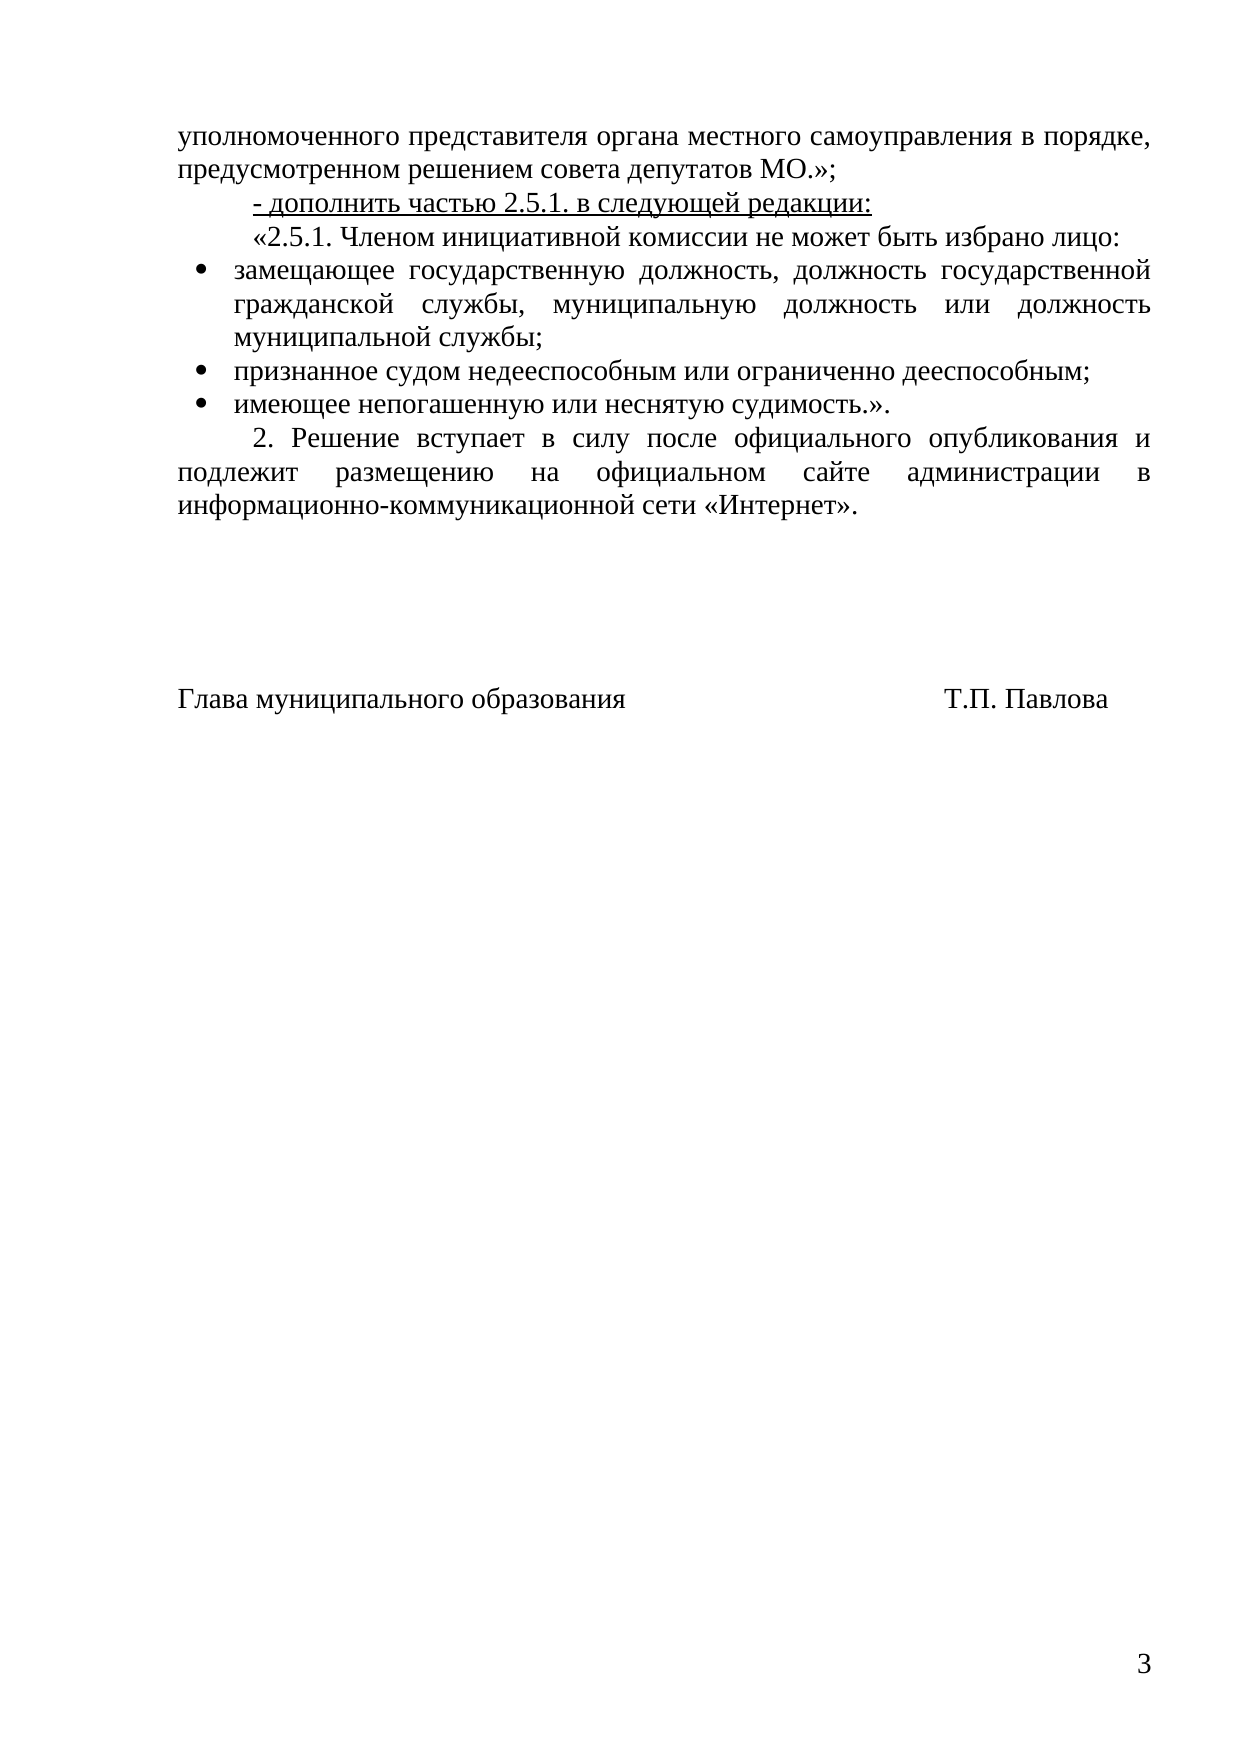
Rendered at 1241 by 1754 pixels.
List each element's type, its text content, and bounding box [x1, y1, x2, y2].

text - дополнить частью 2.5.1. в следующей редакции: [177, 185, 1152, 219]
list признанное судом недееспособным или ограниченно дееспособным; [196, 353, 1152, 387]
text Глава муниципального образования Т.П. Павлова [177, 682, 1152, 715]
text 2. Решение вступает в силу после официального опубликования и подлежит размещению на официальном сайте администрации в информационно-коммуникационной сети «Интернет». [177, 420, 1152, 521]
list замещающее государственную должность, должность государственной гражданской службы, муниципальную должность или должность муниципальной службы; [196, 252, 1152, 353]
text «2.5.1. Членом инициативной комиссии не может быть избрано лицо: [177, 219, 1152, 252]
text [177, 118, 1152, 185]
list имеющее непогашенную или неснятую судимость.». [196, 387, 1152, 420]
